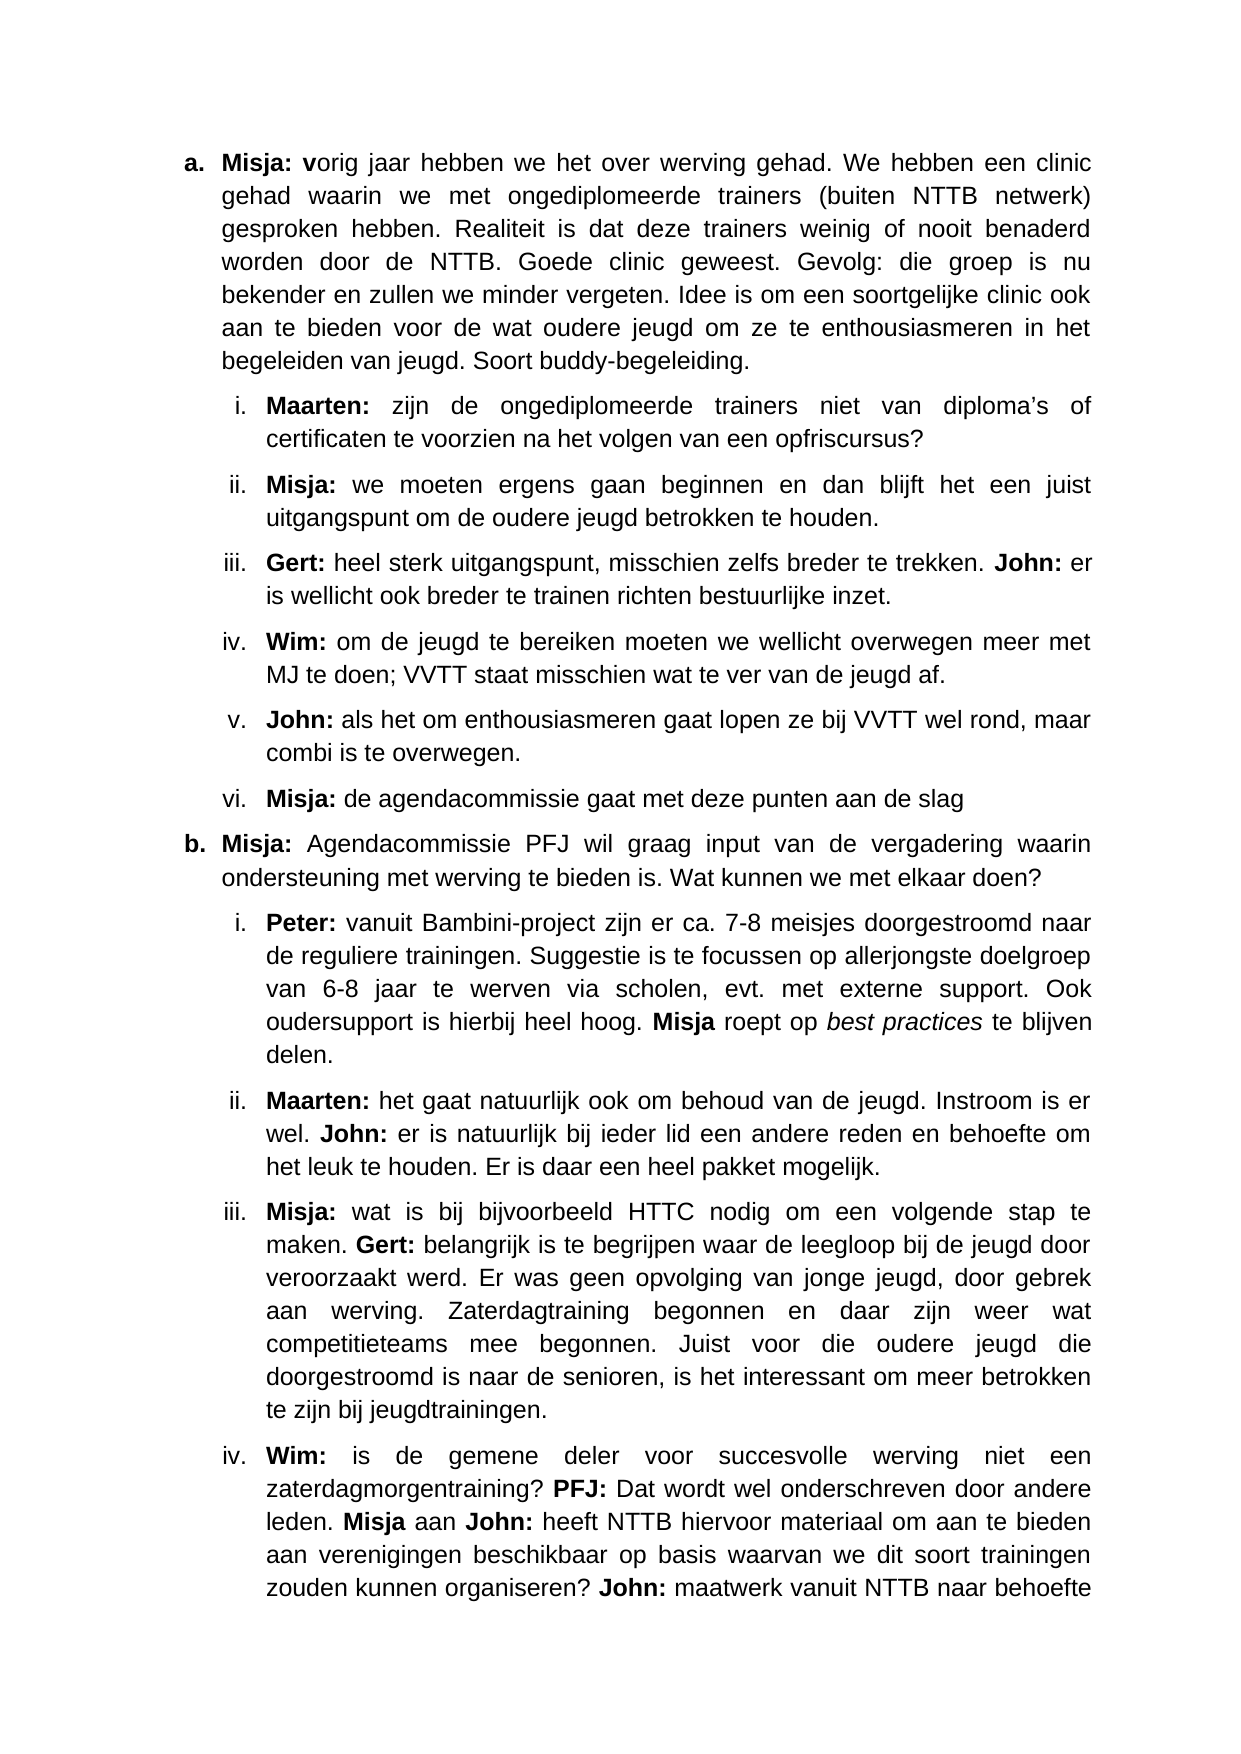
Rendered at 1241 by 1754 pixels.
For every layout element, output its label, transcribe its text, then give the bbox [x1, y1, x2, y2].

list Maarten: zijn de ongediplomeerde trainers niet van diploma’s of certificaten te voorzien na het volgen van een opfriscursus? [247, 391, 1093, 453]
list Misja: de agendacommissie gaat met deze punten aan de slag [247, 784, 1093, 813]
list Wim: om de jeugd te bereiken moeten we wellicht overwegen meer met MJ te doen; VVTT staat misschien wat te ver van de jeugd af. [247, 627, 1093, 689]
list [247, 1441, 1093, 1602]
list Peter: vanuit Bambini-project zijn er ca. 7-8 meisjes doorgestroomd naar de reguliere trainingen. Suggestie is te focussen op allerjongste doelgroep van 6-8 jaar te werven via scholen, evt. met externe support. Ook oudersupport is hierbij heel hoog. Misja roept op best practices te blijven delen. [247, 908, 1093, 1069]
list Misja: wat is bij bijvoorbeeld HTTC nodig om een volgende stap te maken. Gert: belangrijk is te begrijpen waar de leegloop bij de jeugd door veroorzaakt werd. Er was geen opvolging van jonge jeugd, door gebrek aan werving. Zaterdagtraining begonnen en daar zijn weer wat competitieteams mee begonnen. Juist voor die oudere jeugd die doorgestroomd is naar de senioren, is het interessant om meer betrokken te zijn bij jeugdtrainingen. [247, 1197, 1093, 1424]
list Misja: vorig jaar hebben we het over werving gehad. We hebben een clinic gehad waarin we met ongediplomeerde trainers (buiten NTTB netwerk) gesproken hebben. Realiteit is dat deze trainers weinig of nooit benaderd worden door de NTTB. Goede clinic geweest. Gevolg: die groep is nu bekender en zullen we minder vergeten. Idee is om een soortgelijke clinic ook aan te bieden voor de wat oudere jeugd om ze te enthousiasmeren in het begeleiden van jeugd. Soort buddy-begeleiding. [184, 148, 1093, 374]
list Misja: we moeten ergens gaan beginnen en dan blijft het een juist uitgangspunt om de oudere jeugd betrokken te houden. [247, 470, 1093, 532]
list Gert: heel sterk uitgangspunt, misschien zelfs breder te trekken. John: er is wellicht ook breder te trainen richten bestuurlijke inzet. [247, 548, 1093, 610]
list Misja: Agendacommissie PFJ wil graag input van de vergadering waarin ondersteuning met werving te bieden is. Wat kunnen we met elkaar doen? [184, 829, 1093, 891]
list John: als het om enthousiasmeren gaat lopen ze bij VVTT wel rond, maar combi is te overwegen. [247, 705, 1093, 767]
list Maarten: het gaat natuurlijk ook om behoud van de jeugd. Instroom is er wel. John: er is natuurlijk bij ieder lid een andere reden en behoefte om het leuk te houden. Er is daar een heel pakket mogelijk. [247, 1086, 1093, 1180]
